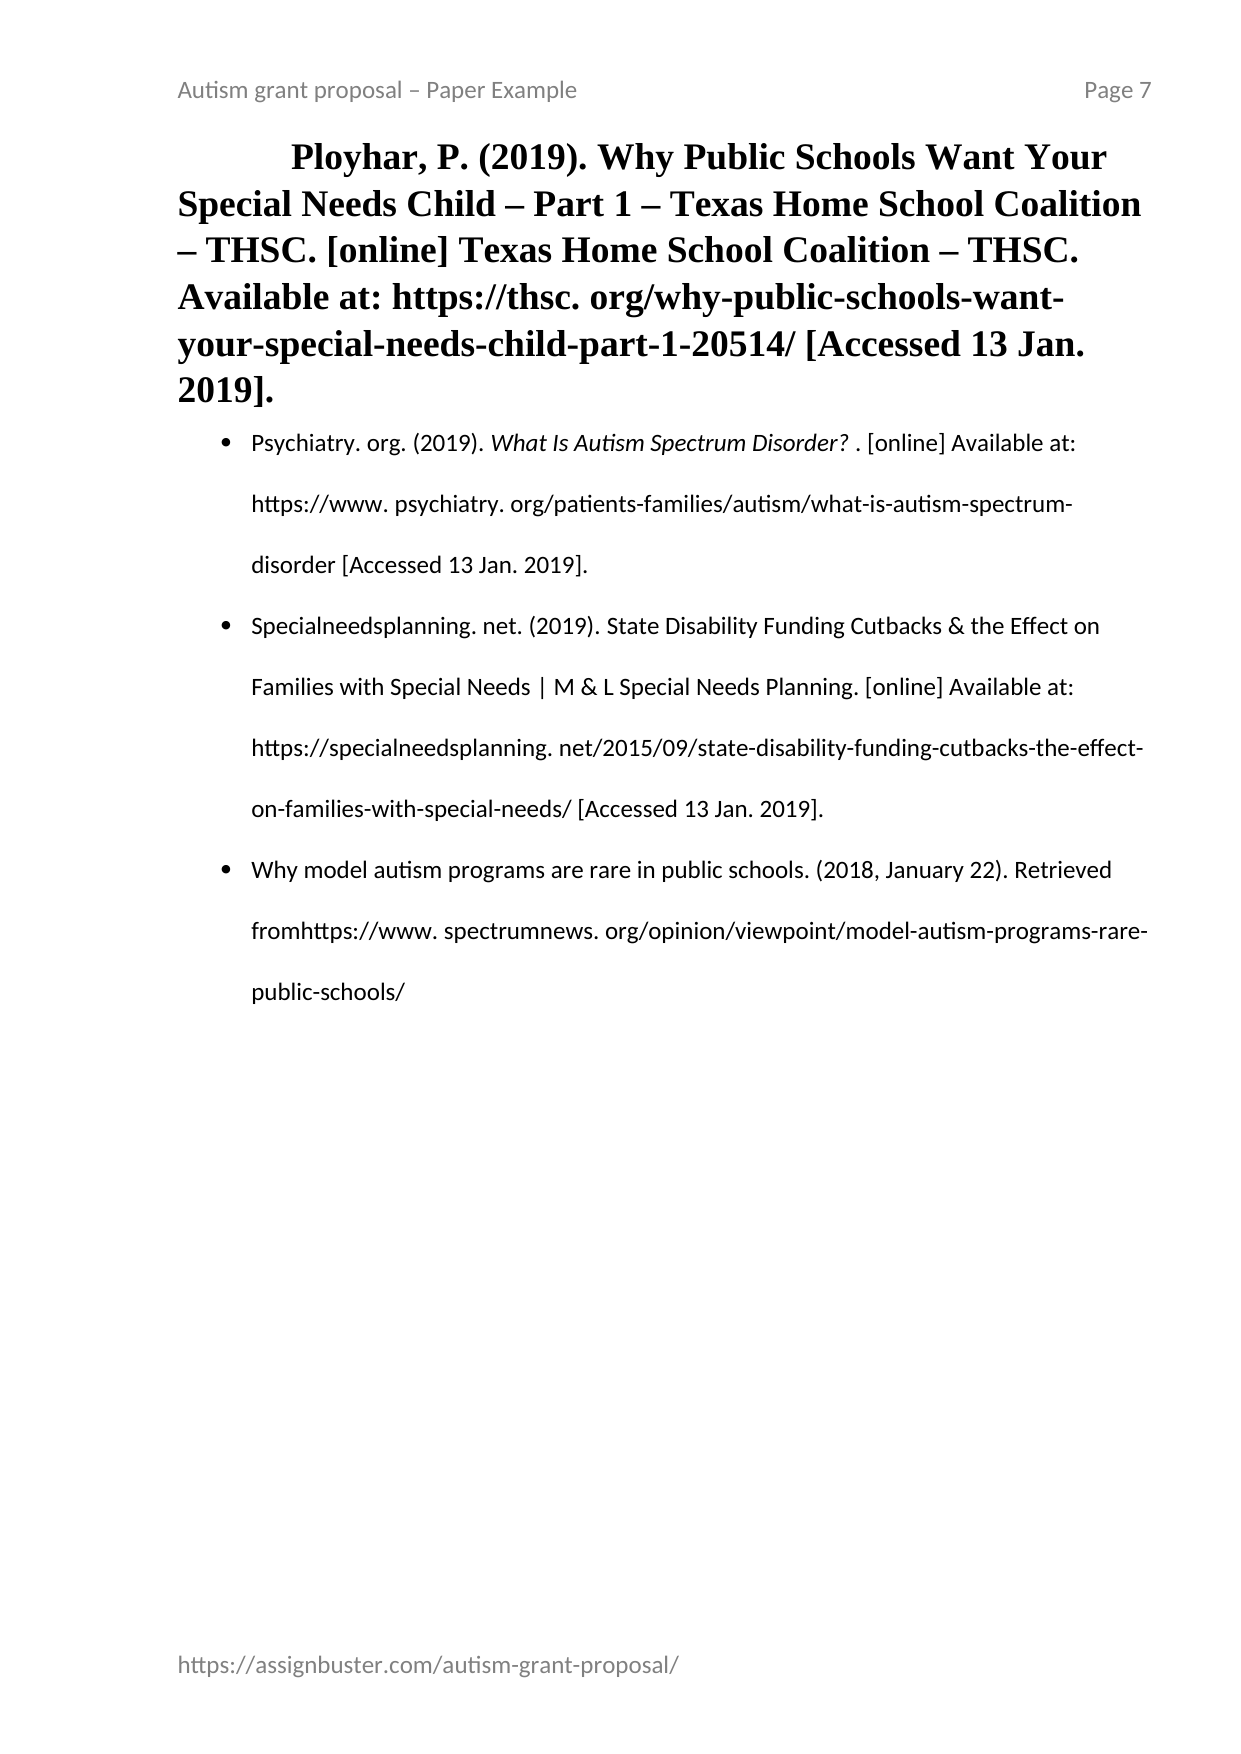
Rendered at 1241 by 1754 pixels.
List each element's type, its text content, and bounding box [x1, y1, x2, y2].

list Psychiatry. org. (2019). What Is Autism Spectrum Disorder? . [online] Available at: https://www. psychiatry. org/patients-families/autism/what-is-autism-spectrum-disorder [Accessed 13 Jan. 2019]. [222, 427, 1152, 579]
list Specialneedsplanning. net. (2019). State Disability Funding Cutbacks & the Effect on Families with Special Needs | M & L Special Needs Planning. [online] Available at: https://specialneedsplanning. net/2015/09/state-disability-funding-cutbacks-the-effect-on-families-with-special-needs/ [Accessed 13 Jan. 2019]. [222, 610, 1152, 823]
list Why model autism programs are rare in public schools. (2018, January 22). Retrieved fromhttps://www. spectrumnews. org/opinion/viewpoint/model-autism-programs-rare-public-schools/ [222, 854, 1152, 1007]
subtitle  Ployhar, P. (2019). Why Public Schools Want Your Special Needs Child – Part 1 – Texas Home School Coalition – THSC. [online] Texas Home School Coalition – THSC. Available at: https://thsc. org/why-public-schools-want-your-special-needs-child-part-1-20514/ [Accessed 13 Jan. 2019]. [177, 135, 1152, 411]
